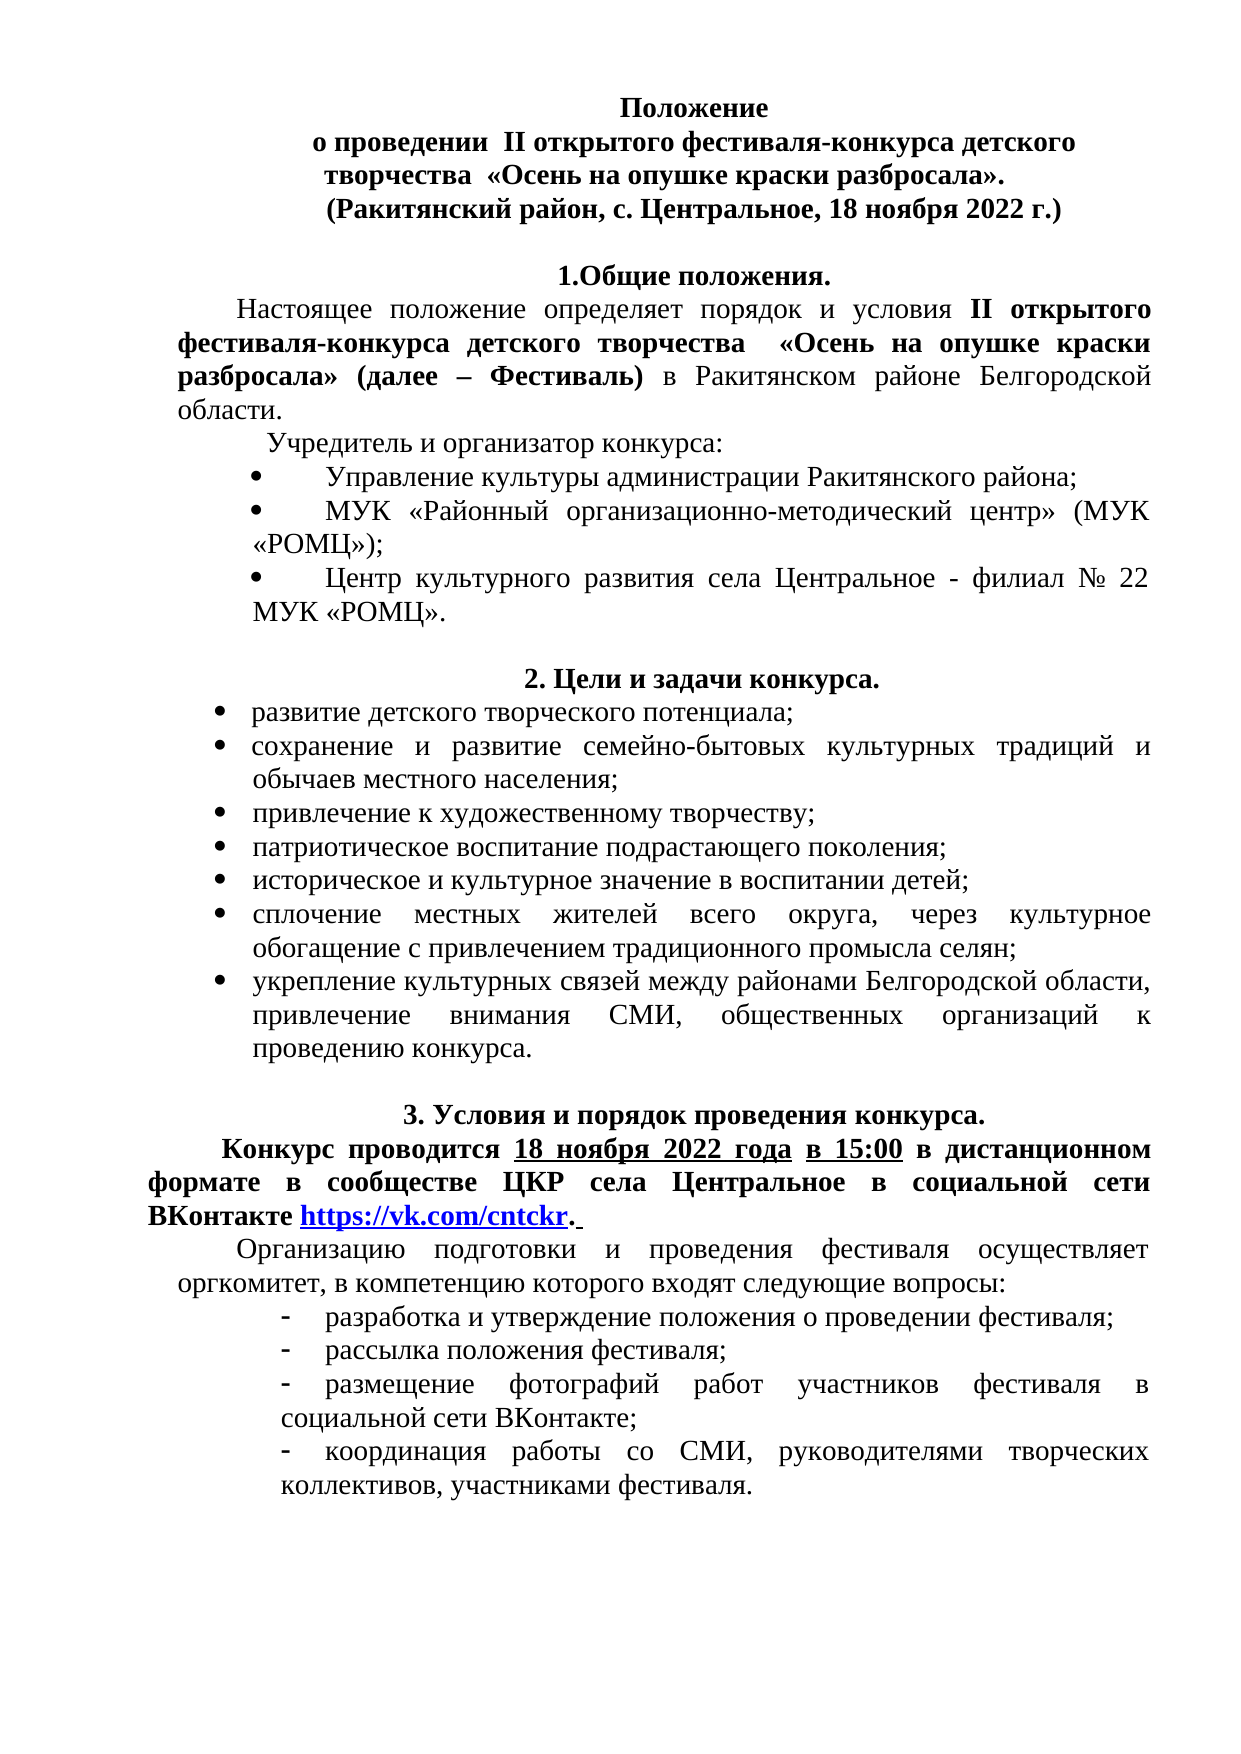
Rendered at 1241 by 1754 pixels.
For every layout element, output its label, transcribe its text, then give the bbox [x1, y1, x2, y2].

text Организацию подготовки и проведения фестиваля осуществляет оргкомитет, в компетенцию которого входят следующие вопросы: [177, 1232, 1149, 1299]
list сохранение и развитие семейно-бытовых культурных традиций и обычаев местного населения; [215, 728, 1152, 795]
list патриотическое воспитание подрастающего поколения; [215, 829, 1152, 862]
text Конкурс проводится 18 ноября 2022 года в 15:00 в дистанционном формате в сообществе ЦКР села Центральное в социальной сети ВКонтакте https://vk.com/cntckr. [148, 1131, 1152, 1232]
list сплочение местных жителей всего округа, через культурное обогащение с привлечением традиционного промысла селян; [215, 896, 1152, 963]
list историческое и культурное значение в воспитании детей; [215, 862, 1152, 896]
list укрепление культурных связей между районами Белгородской области, привлечение внимания СМИ, общественных организаций к проведению конкурса. [215, 963, 1152, 1064]
list размещение фотографий работ участников фестиваля в социальной сети ВКонтакте; [281, 1366, 1149, 1433]
text 1.Общие положения. [177, 258, 1152, 291]
text 3. Условия и порядок проведения конкурса. [177, 1097, 1152, 1131]
text о проведении II открытого фестиваля-конкурса детского творчества «Осень на опушке краски разбросала». [177, 124, 1152, 191]
list Центр культурного развития села Центральное - филиал № 22 МУК «РОМЦ». [251, 560, 1149, 627]
list МУК «Районный организационно-методический центр» (МУК «РОМЦ»); [251, 493, 1149, 560]
list развитие детского творческого потенциала; [215, 694, 1152, 728]
list координация работы со СМИ, руководителями творческих коллективов, участниками фестиваля. [281, 1433, 1149, 1500]
list рассылка положения фестиваля; [281, 1332, 1149, 1366]
list разработка и утверждение положения о проведении фестиваля; [281, 1299, 1149, 1332]
list привлечение к художественному творчеству; [215, 795, 1152, 829]
text Положение [177, 90, 1152, 124]
text Учредитель и организатор конкурса: [207, 426, 1149, 459]
text Настоящее положение определяет порядок и условия II открытого фестиваля-конкурса детского творчества «Осень на опушке краски разбросала» (далее – Фестиваль) в Ракитянском районе Белгородской области. [177, 291, 1152, 426]
list 2. Цели и задачи конкурса. [252, 661, 1152, 694]
list Управление культуры администрации Ракитянского района; [251, 459, 1149, 493]
text (Ракитянский район, с. Центральное, 18 ноября 2022 г.) [177, 191, 1152, 224]
